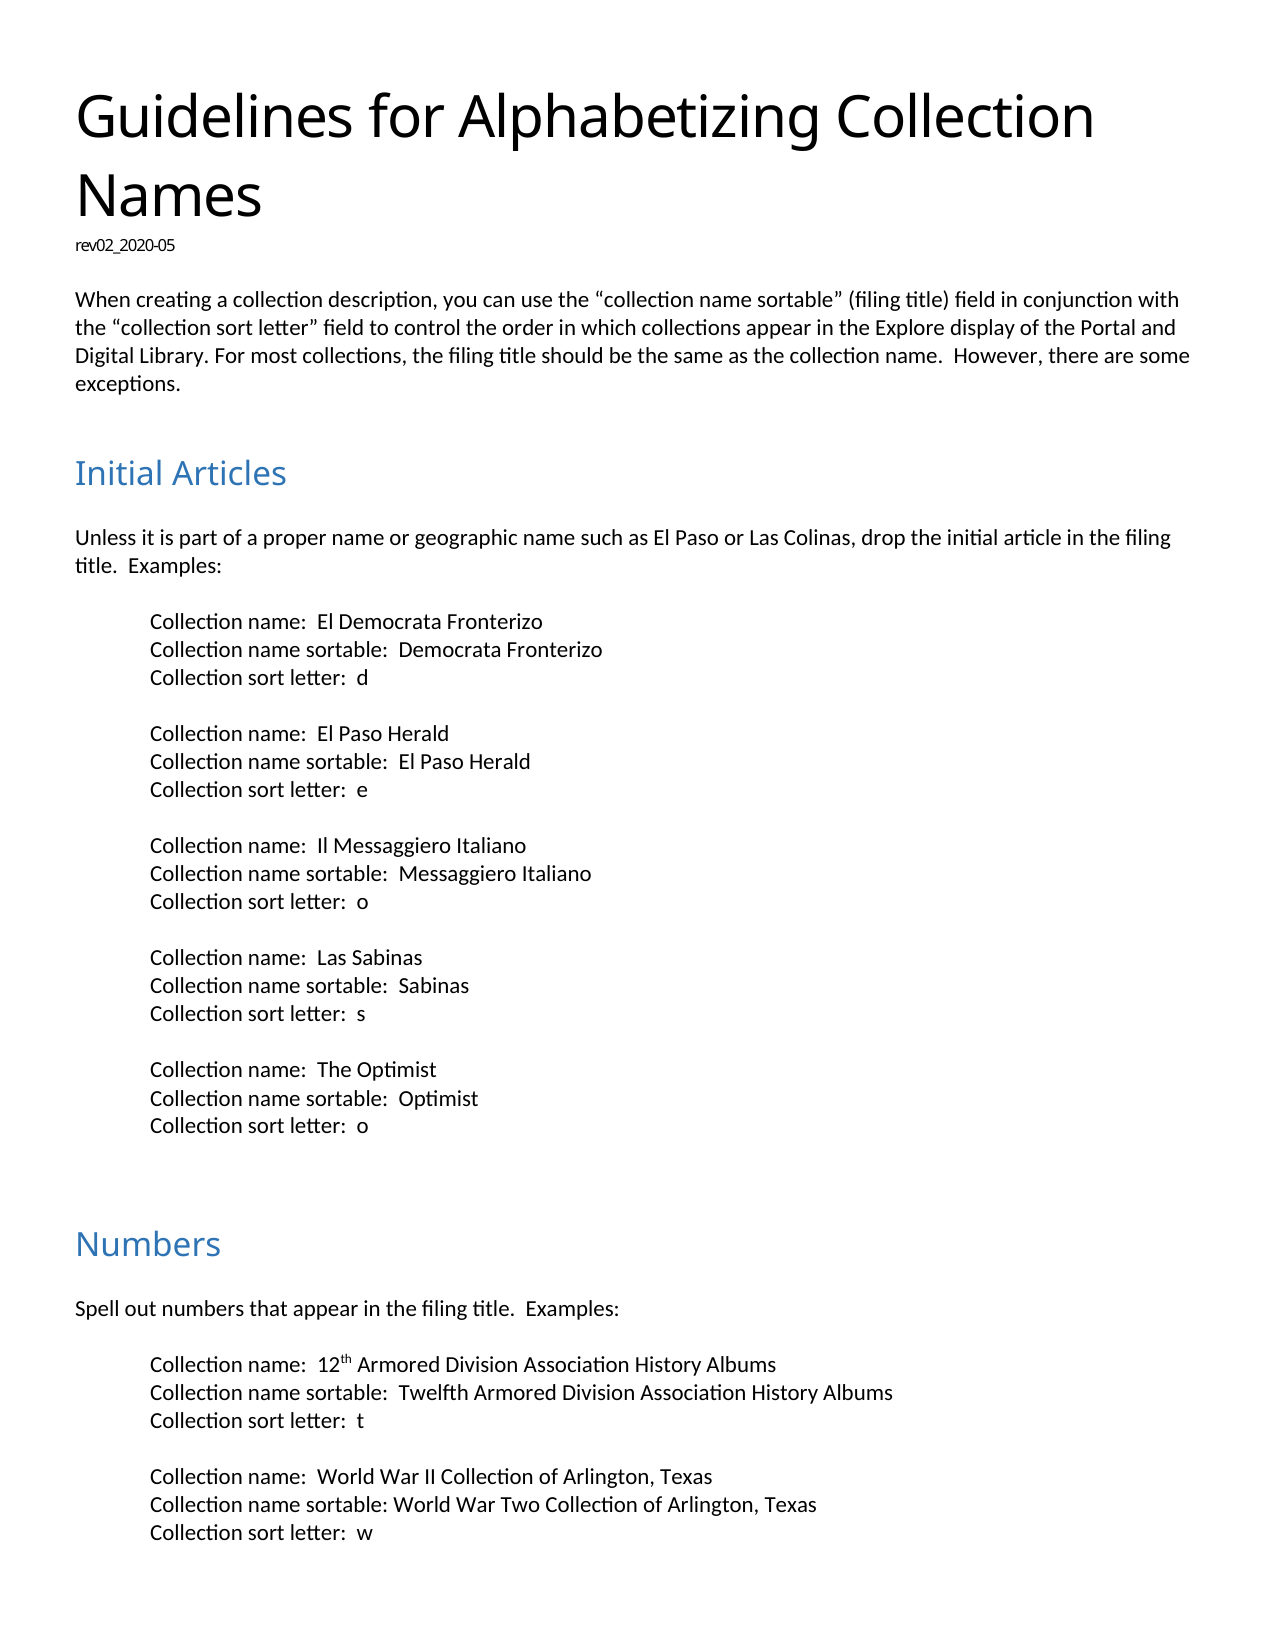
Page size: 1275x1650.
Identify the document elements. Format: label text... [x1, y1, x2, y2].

text Collection name: El Paso Herald [150, 719, 1200, 747]
text Spell out numbers that appear in the filing title. Examples: [75, 1294, 1200, 1322]
text Collection name sortable: Sabinas [150, 972, 1200, 999]
text When creating a collection description, you can use the “collection name sortable” (filing title) field in conjunction with the “collection sort letter” field to control the order in which collections appear in the Explore display of the Portal and Digital Library. For most collections, the filing title should be the same as the collection name. However, there are some exceptions. [75, 285, 1200, 397]
text Collection name: Las Sabinas [150, 943, 1200, 972]
text Collection name: El Democrata Fronterizo [150, 607, 1200, 635]
text Collection name sortable: Messaggiero Italiano [150, 859, 1200, 887]
text Collection name sortable: Democrata Fronterizo [150, 635, 1200, 663]
text Collection sort letter: s [150, 999, 1200, 1028]
text Collection name: Il Messaggiero Italiano [150, 831, 1200, 859]
text Collection name sortable: Optimist [150, 1084, 1200, 1112]
title rev02_2020-05 [75, 234, 1200, 257]
text Collection sort letter: w [150, 1518, 1200, 1546]
text Collection sort letter: o [150, 887, 1200, 916]
text Unless it is part of a proper name or geographic name such as El Paso or Las Colinas, drop the initial article in the filing title. Examples: [75, 523, 1200, 607]
text Collection sort letter: t [150, 1406, 1200, 1434]
text Collection sort letter: d [150, 663, 1200, 691]
text Collection name: The Optimist [150, 1056, 1200, 1084]
text Collection name sortable: Twelfth Armored Division Association History Albums [150, 1378, 1200, 1406]
text Collection name sortable: World War Two Collection of Arlington, Texas [150, 1490, 1200, 1518]
subtitle Initial Articles [75, 450, 1200, 495]
subtitle Numbers [75, 1221, 1200, 1266]
text Collection name: 12th Armored Division Association History Albums [150, 1350, 1200, 1378]
text Collection sort letter: e [150, 775, 1200, 803]
text Collection name sortable: El Paso Herald [150, 747, 1200, 775]
text Collection sort letter: o [150, 1112, 1200, 1140]
title Guidelines for Alphabetizing Collection Names [75, 75, 1200, 234]
text Collection name: World War II Collection of Arlington, Texas [150, 1462, 1200, 1490]
